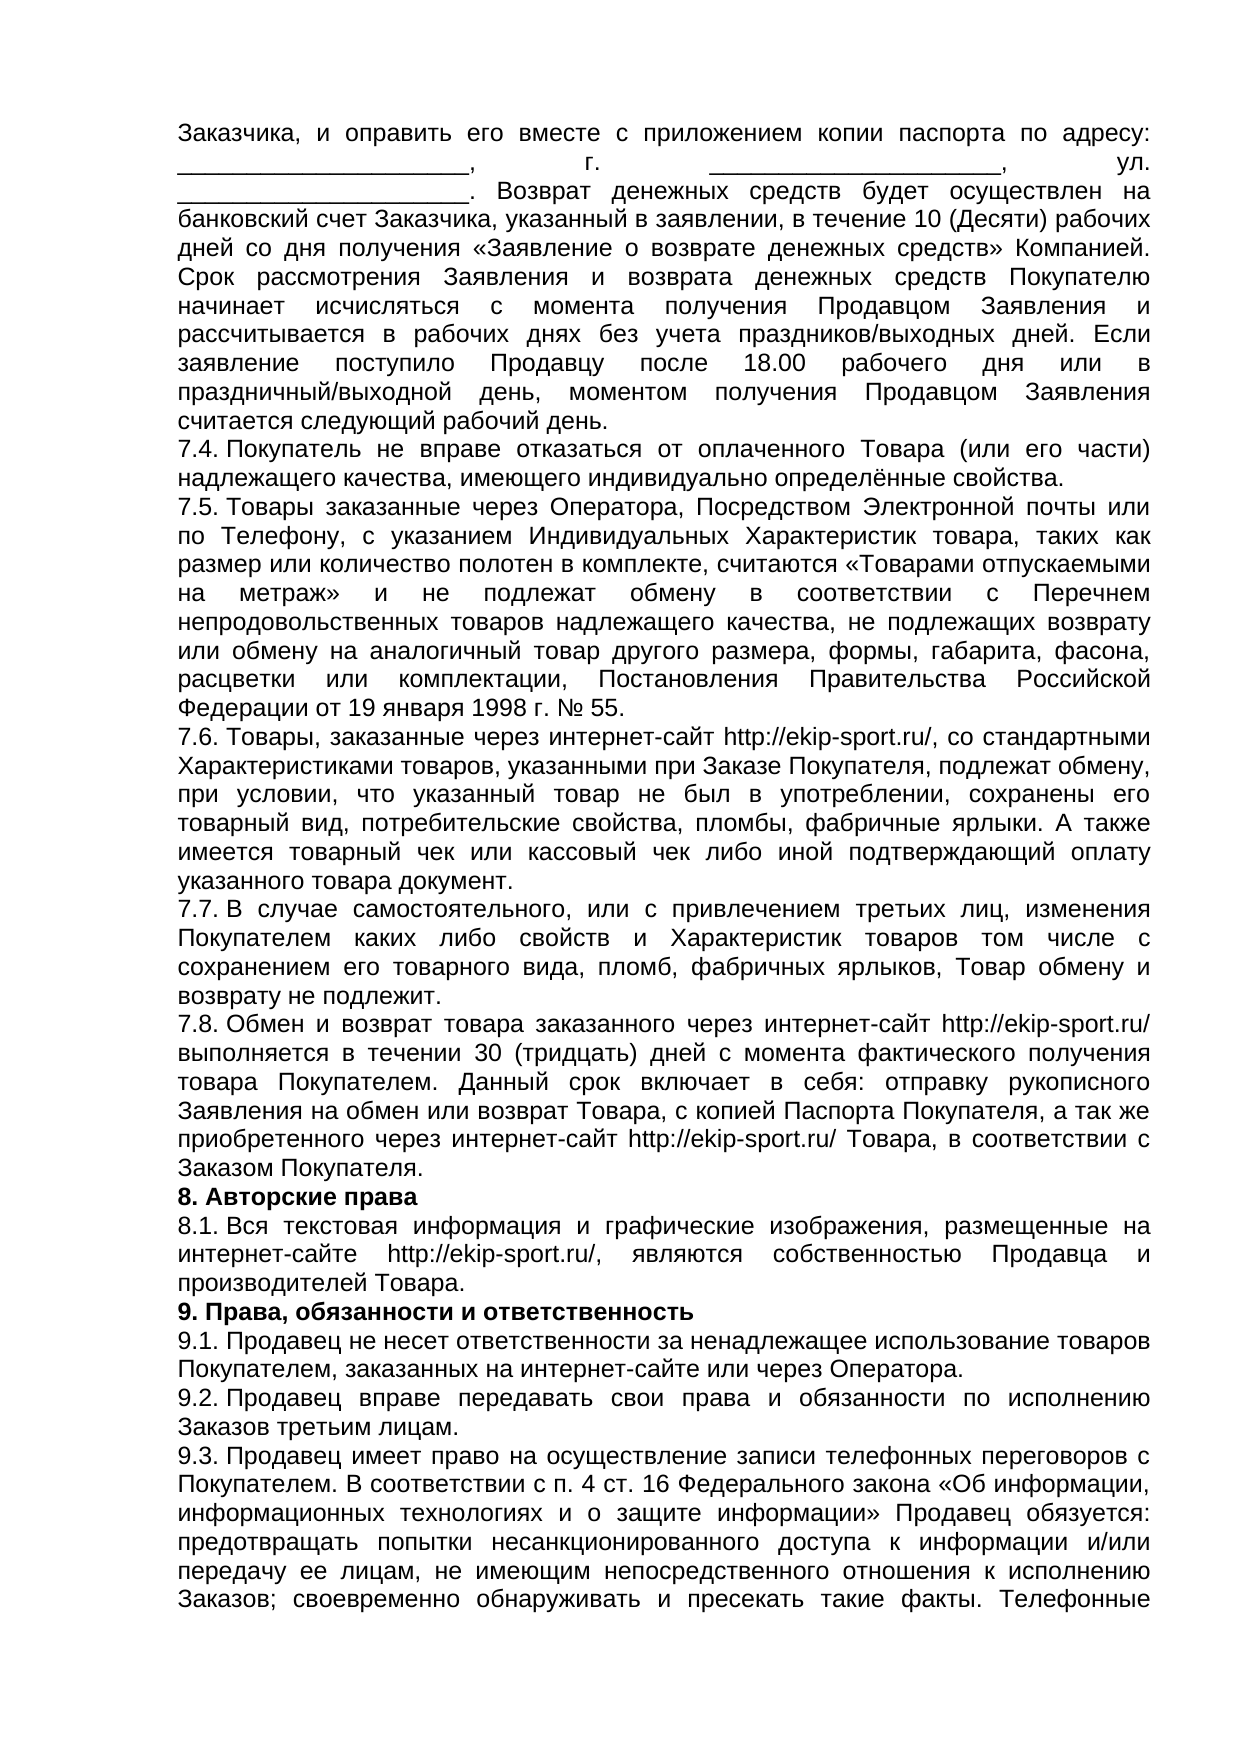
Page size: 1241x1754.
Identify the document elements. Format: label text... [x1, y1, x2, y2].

text 7.4. Покупатель не вправе отказаться от оплаченного Товара (или его части) надлежащего качества, имеющего индивидуально определённые свойства. [177, 434, 1152, 492]
text 9.1. Продавец не несет ответственности за ненадлежащее использование товаров Покупателем, заказанных на интернет-сайте или через Оператора. [177, 1326, 1152, 1383]
text 9.2. Продавец вправе передавать свои права и обязанности по исполнению Заказов третьим лицам. [177, 1383, 1152, 1441]
text 7.7. В случае самостоятельного, или с привлечением третьих лиц, изменения Покупателем каких либо свойств и Характеристик товаров том числе с сохранением его товарного вида, пломб, фабричных ярлыков, Товар обмену и возврату не подлежит. [177, 894, 1152, 1009]
text 7.8. Обмен и возврат товара заказанного через интернет-сайт http://ekip-sport.ru/ выполняется в течении 30 (тридцать) дней с момента фактического получения товара Покупателем. Данный срок включает в себя: отправку рукописного Заявления на обмен или возврат Товара, с копией Паспорта Покупателя, а так же приобретенного через интернет-сайт http://ekip-sport.ru/ Товара, в соответствии с Заказом Покупателя. [177, 1009, 1152, 1182]
text 8. Авторские права [177, 1182, 1152, 1211]
text 7.6. Товары, заказанные через интернет-сайт http://ekip-sport.ru/, со стандартными Характеристиками товаров, указанными при Заказе Покупателя, подлежат обмену, при условии, что указанный товар не был в употреблении, сохранены его товарный вид, потребительские свойства, пломбы, фабричные ярлыки. А также имеется товарный чек или кассовый чек либо иной подтверждающий оплату указанного товара документ. [177, 722, 1152, 894]
text 8.1. Вся текстовая информация и графические изображения, размещенные на интернет-сайте http://ekip-sport.ru/, являются собственностью Продавца и производителей Товара. [177, 1211, 1152, 1297]
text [177, 118, 1152, 434]
text 7.5. Товары заказанные через Оператора, Посредством Электронной почты или по Телефону, с указанием Индивидуальных Характеристик товара, таких как размер или количество полотен в комплекте, считаются «Товарами отпускаемыми на метраж» и не подлежат обмену в соответствии с Перечнем непродовольственных товаров надлежащего качества, не подлежащих возврату или обмену на аналогичный товар другого размера, формы, габарита, фасона, расцветки или комплектации, Постановления Правительства Российской Федерации от 19 января 1998 г. № 55. [177, 492, 1152, 722]
text 9. Права, обязанности и ответственность [177, 1297, 1152, 1326]
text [177, 1441, 1152, 1613]
